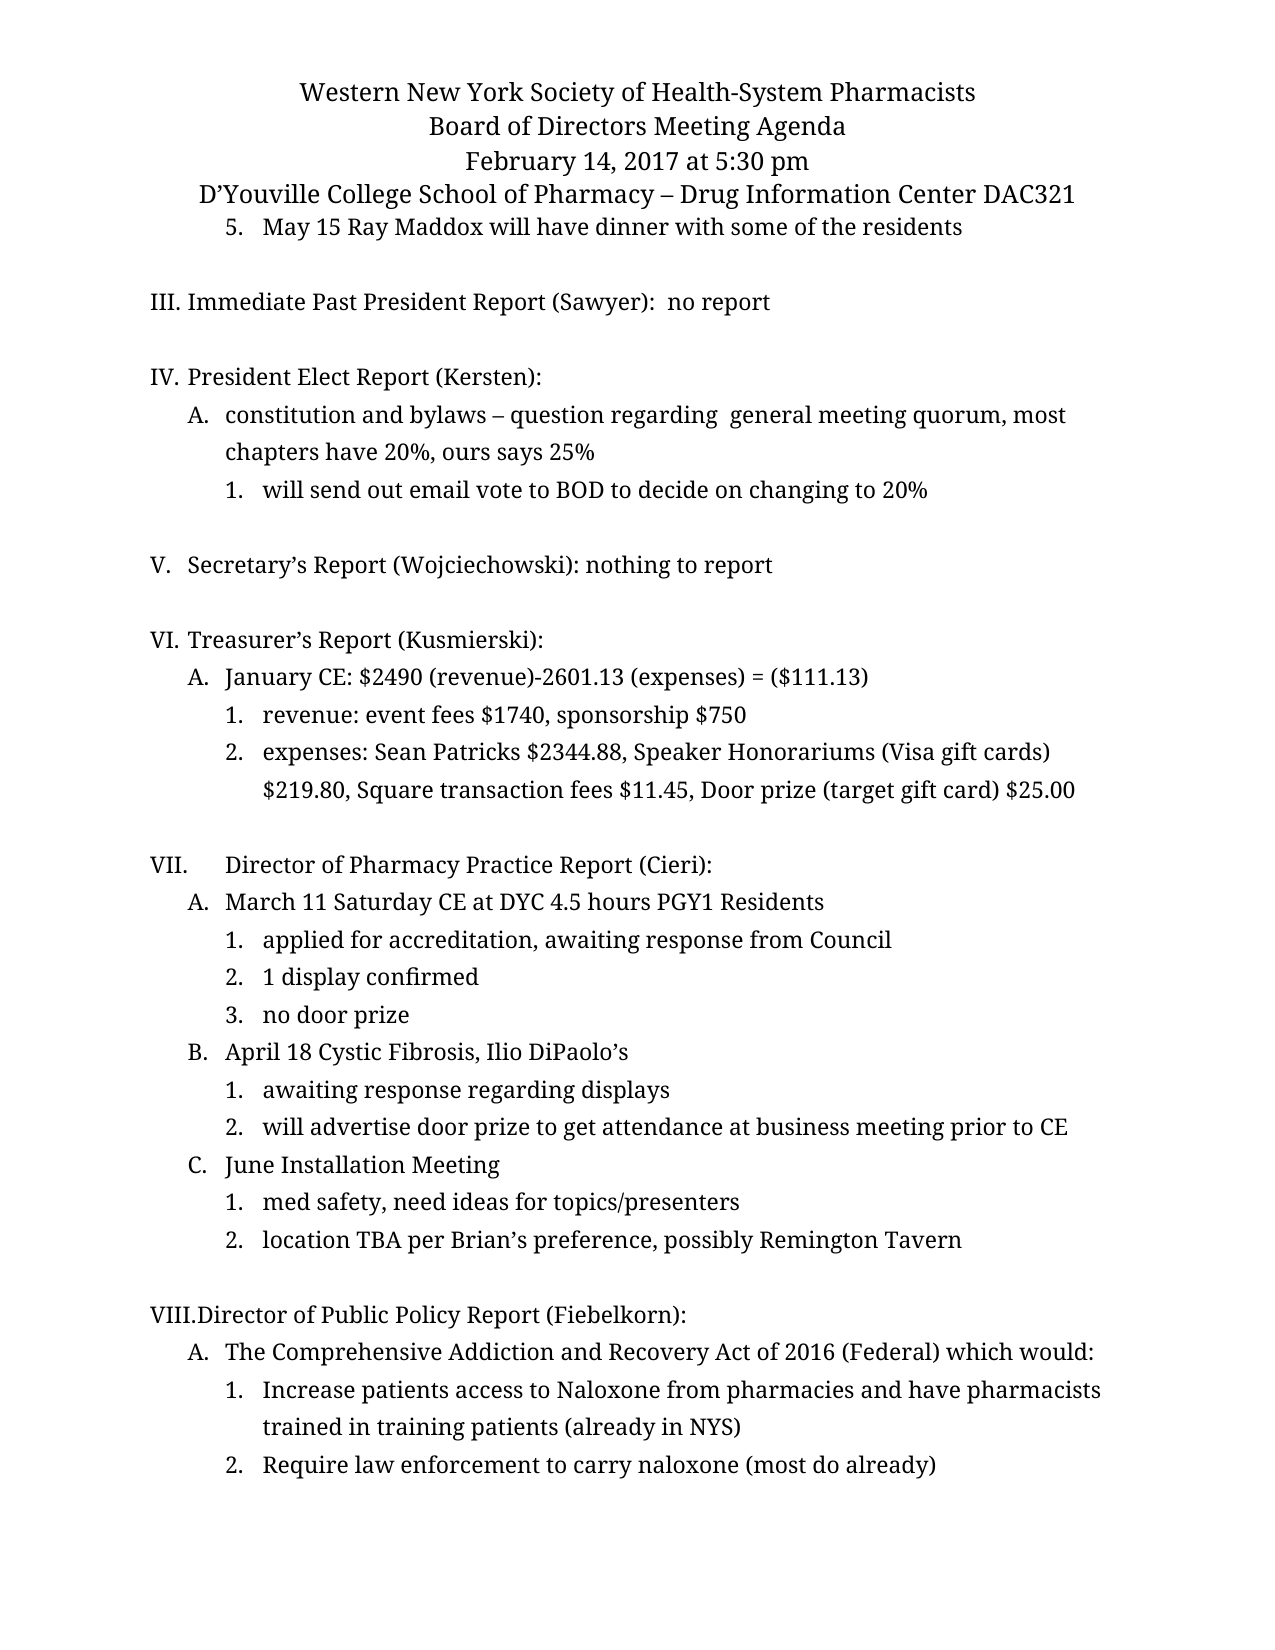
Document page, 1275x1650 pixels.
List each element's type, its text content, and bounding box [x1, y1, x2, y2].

list location TBA per Brian’s preference, possibly Remington Tavern [225, 1224, 1125, 1255]
list will send out email vote to BOD to decide on changing to 20% [225, 474, 1125, 505]
list June Installation Meeting [187, 1149, 1125, 1180]
list Secretary’s Report (Wojciechowski): nothing to report [150, 549, 1125, 580]
list expenses: Sean Patricks $2344.88, Speaker Honorariums (Visa gift cards) $219.80, Square transaction fees $11.45, Door prize (target gift card) $25.00 [225, 736, 1125, 805]
list Treasurer’s Report (Kusmierski): [150, 624, 1125, 655]
list Require law enforcement to carry naloxone (most do already) [225, 1449, 1125, 1480]
list constitution and bylaws – question regarding general meeting quorum, most chapters have 20%, ours says 25% [187, 399, 1125, 467]
list 1 display confirmed [225, 961, 1125, 992]
list awaiting response regarding displays [225, 1074, 1125, 1105]
list Immediate Past President Report (Sawyer): no report [150, 286, 1125, 317]
list applied for accreditation, awaiting response from Council [225, 924, 1125, 955]
list May 15 Ray Maddox will have dinner with some of the residents [225, 211, 1125, 242]
list Director of Public Policy Report (Fiebelkorn): [150, 1299, 1125, 1330]
list med safety, need ideas for topics/presenters [225, 1186, 1125, 1217]
list revenue: event fees $1740, sponsorship $750 [225, 699, 1125, 730]
list Increase patients access to Naloxone from pharmacies and have pharmacists trained in training patients (already in NYS) [225, 1374, 1125, 1442]
list The Comprehensive Addiction and Recovery Act of 2016 (Federal) which would: [187, 1336, 1125, 1367]
list will advertise door prize to get attendance at business meeting prior to CE [225, 1111, 1125, 1142]
list April 18 Cystic Fibrosis, Ilio DiPaolo’s [187, 1036, 1125, 1067]
list Director of Pharmacy Practice Report (Cieri): [150, 849, 1125, 880]
list President Elect Report (Kersten): [150, 361, 1125, 392]
list January CE: $2490 (revenue)-2601.13 (expenses) = ($111.13) [187, 661, 1125, 692]
list no door prize [225, 999, 1125, 1030]
list March 11 Saturday CE at DYC 4.5 hours PGY1 Residents [187, 886, 1125, 917]
